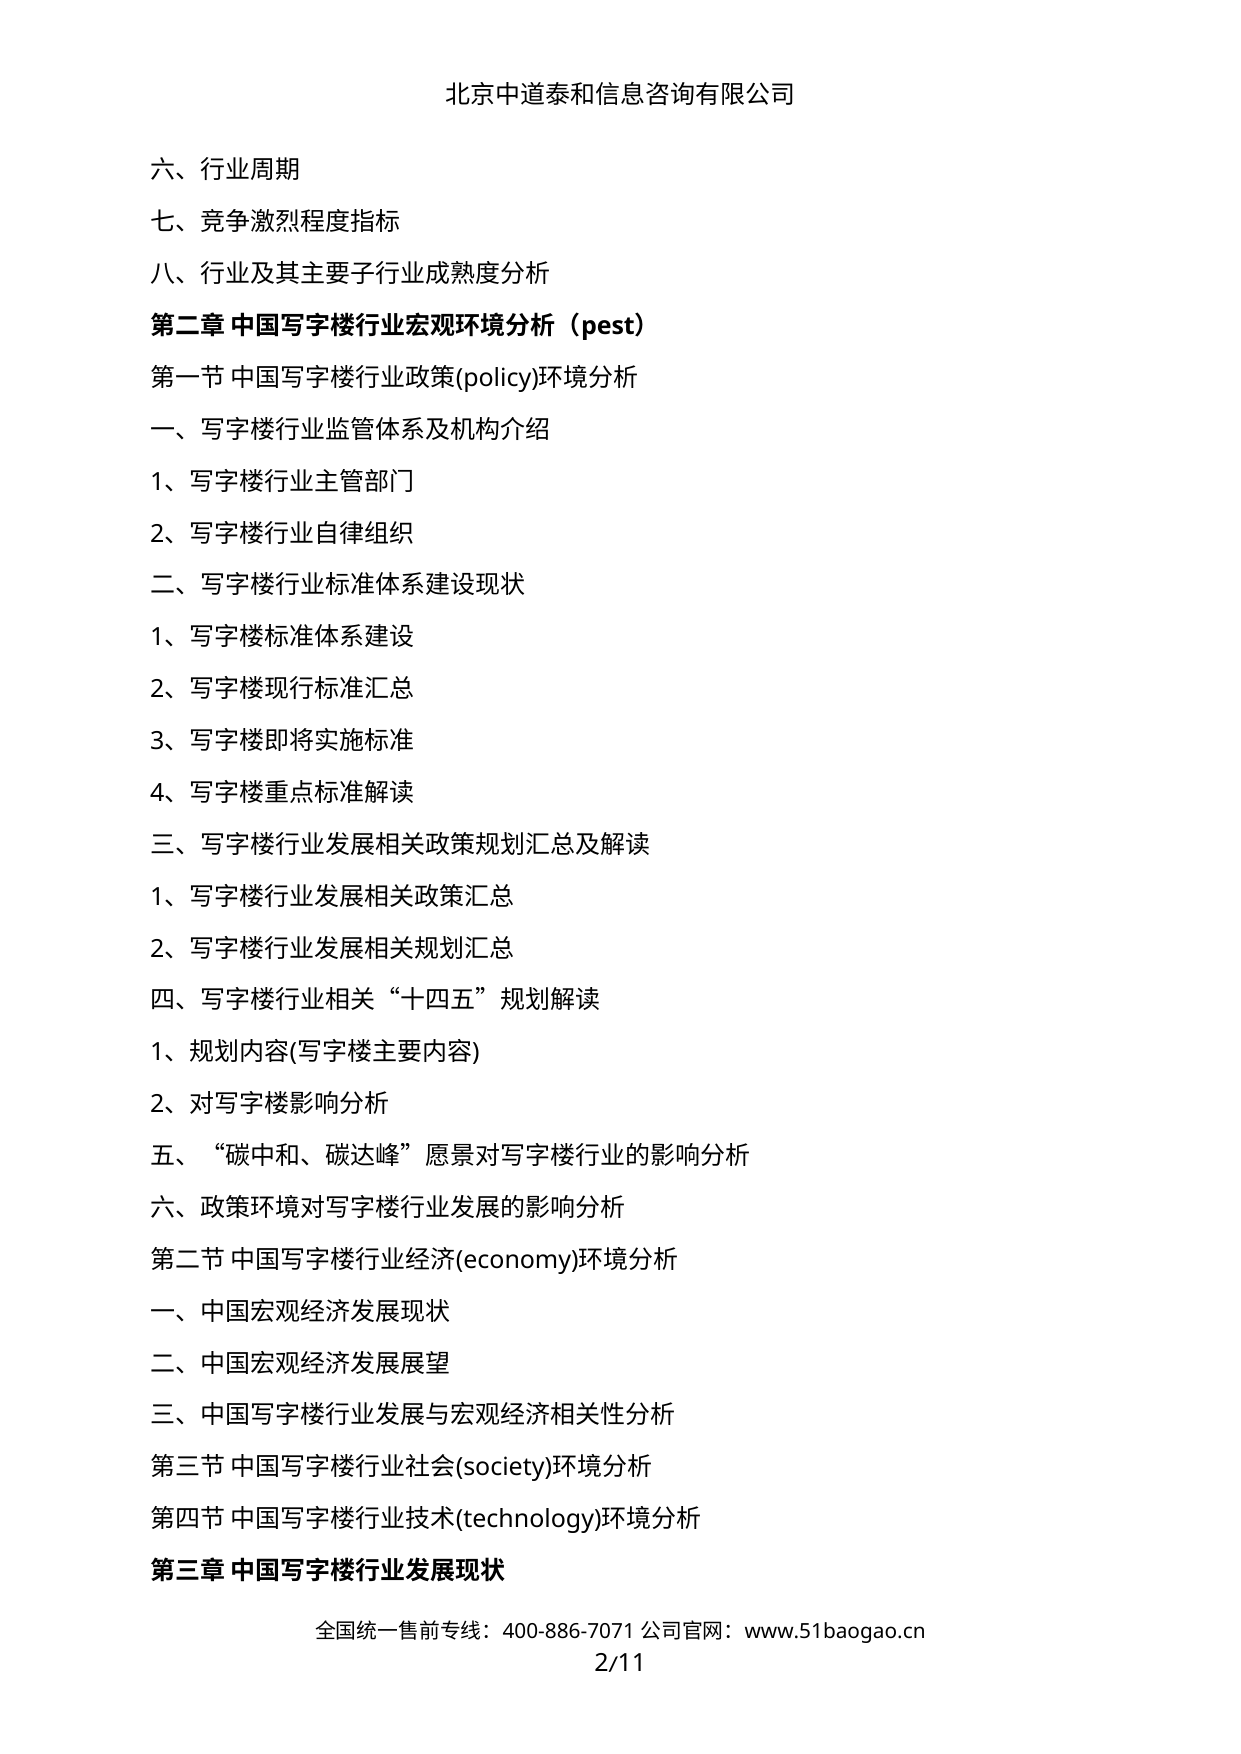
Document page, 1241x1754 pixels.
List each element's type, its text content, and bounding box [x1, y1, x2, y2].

text 八、行业及其主要子行业成熟度分析 [150, 254, 1090, 290]
text 六、政策环境对写字楼行业发展的影响分析 [150, 1187, 1090, 1224]
text 一、中国宏观经济发展现状 [150, 1291, 1090, 1327]
text 第二节 中国写字楼行业经济(economy)环境分析 [150, 1239, 1090, 1276]
text 五、“碳中和、碳达峰”愿景对写字楼行业的影响分析 [150, 1136, 1090, 1172]
text 2、对写字楼影响分析 [150, 1084, 1090, 1120]
text 第四节 中国写字楼行业技术(technology)环境分析 [150, 1499, 1090, 1535]
text 4、写字楼重点标准解读 [150, 772, 1090, 809]
text 三、中国写字楼行业发展与宏观经济相关性分析 [150, 1395, 1090, 1431]
text 第一节 中国写字楼行业政策(policy)环境分析 [150, 357, 1090, 394]
text 1、写字楼行业发展相关政策汇总 [150, 876, 1090, 912]
text 1、写字楼行业主管部门 [150, 461, 1090, 497]
text 2、写字楼行业发展相关规划汇总 [150, 928, 1090, 964]
text 七、竞争激烈程度指标 [150, 202, 1090, 238]
text 四、写字楼行业相关“十四五”规划解读 [150, 980, 1090, 1016]
text 三、写字楼行业发展相关政策规划汇总及解读 [150, 824, 1090, 861]
text 第二章 中国写字楼行业宏观环境分析（pest） [150, 306, 1090, 342]
text 二、中国宏观经济发展展望 [150, 1343, 1090, 1379]
text 2、写字楼现行标准汇总 [150, 669, 1090, 705]
text 3、写字楼即将实施标准 [150, 721, 1090, 757]
text 六、行业周期 [150, 150, 1090, 186]
text 1、写字楼标准体系建设 [150, 617, 1090, 653]
text 第三节 中国写字楼行业社会(society)环境分析 [150, 1447, 1090, 1483]
text 1、规划内容(写字楼主要内容) [150, 1032, 1090, 1068]
text 二、写字楼行业标准体系建设现状 [150, 565, 1090, 601]
text 一、写字楼行业监管体系及机构介绍 [150, 409, 1090, 446]
text 2、写字楼行业自律组织 [150, 513, 1090, 549]
text 第三章 中国写字楼行业发展现状 [150, 1551, 1090, 1587]
